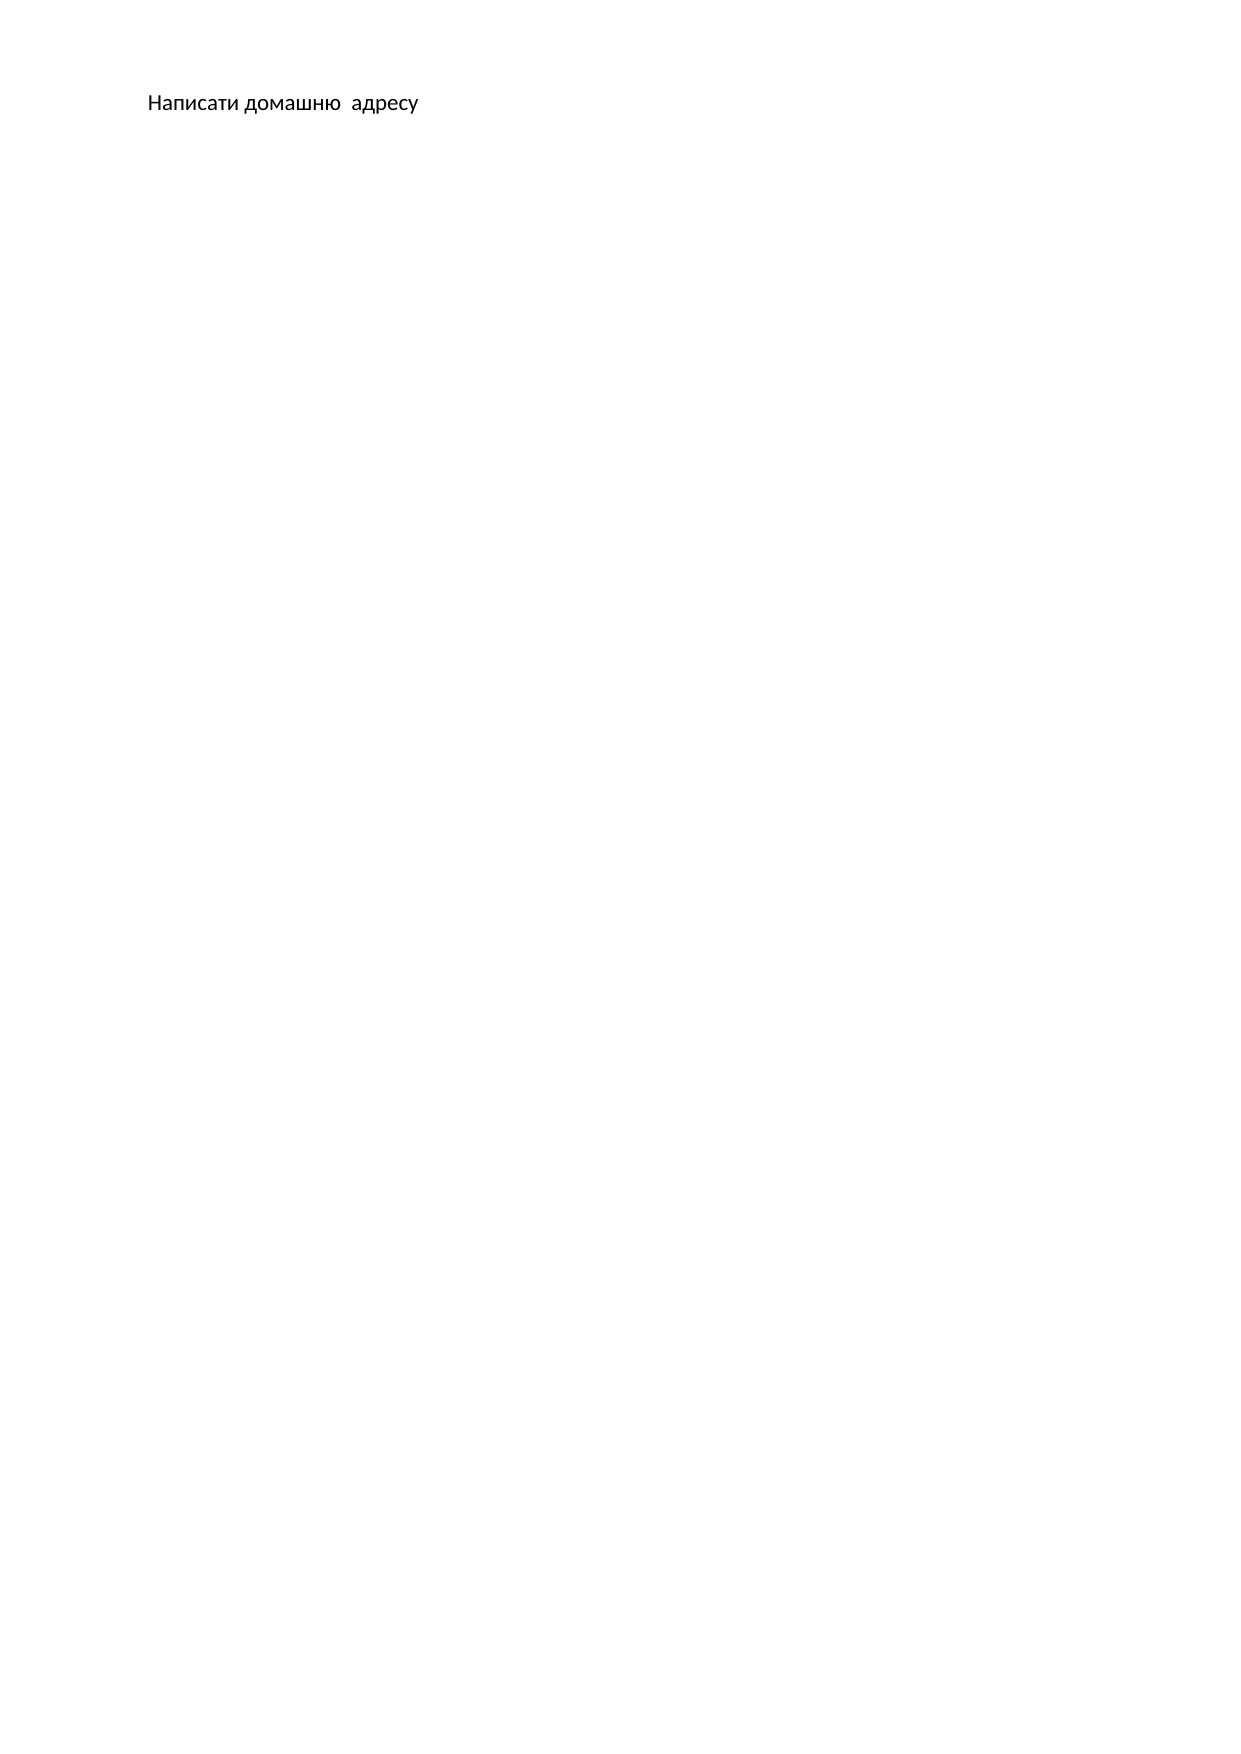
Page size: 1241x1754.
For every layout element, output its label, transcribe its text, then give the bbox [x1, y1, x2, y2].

text Написати домашню адресу [148, 88, 1152, 117]
